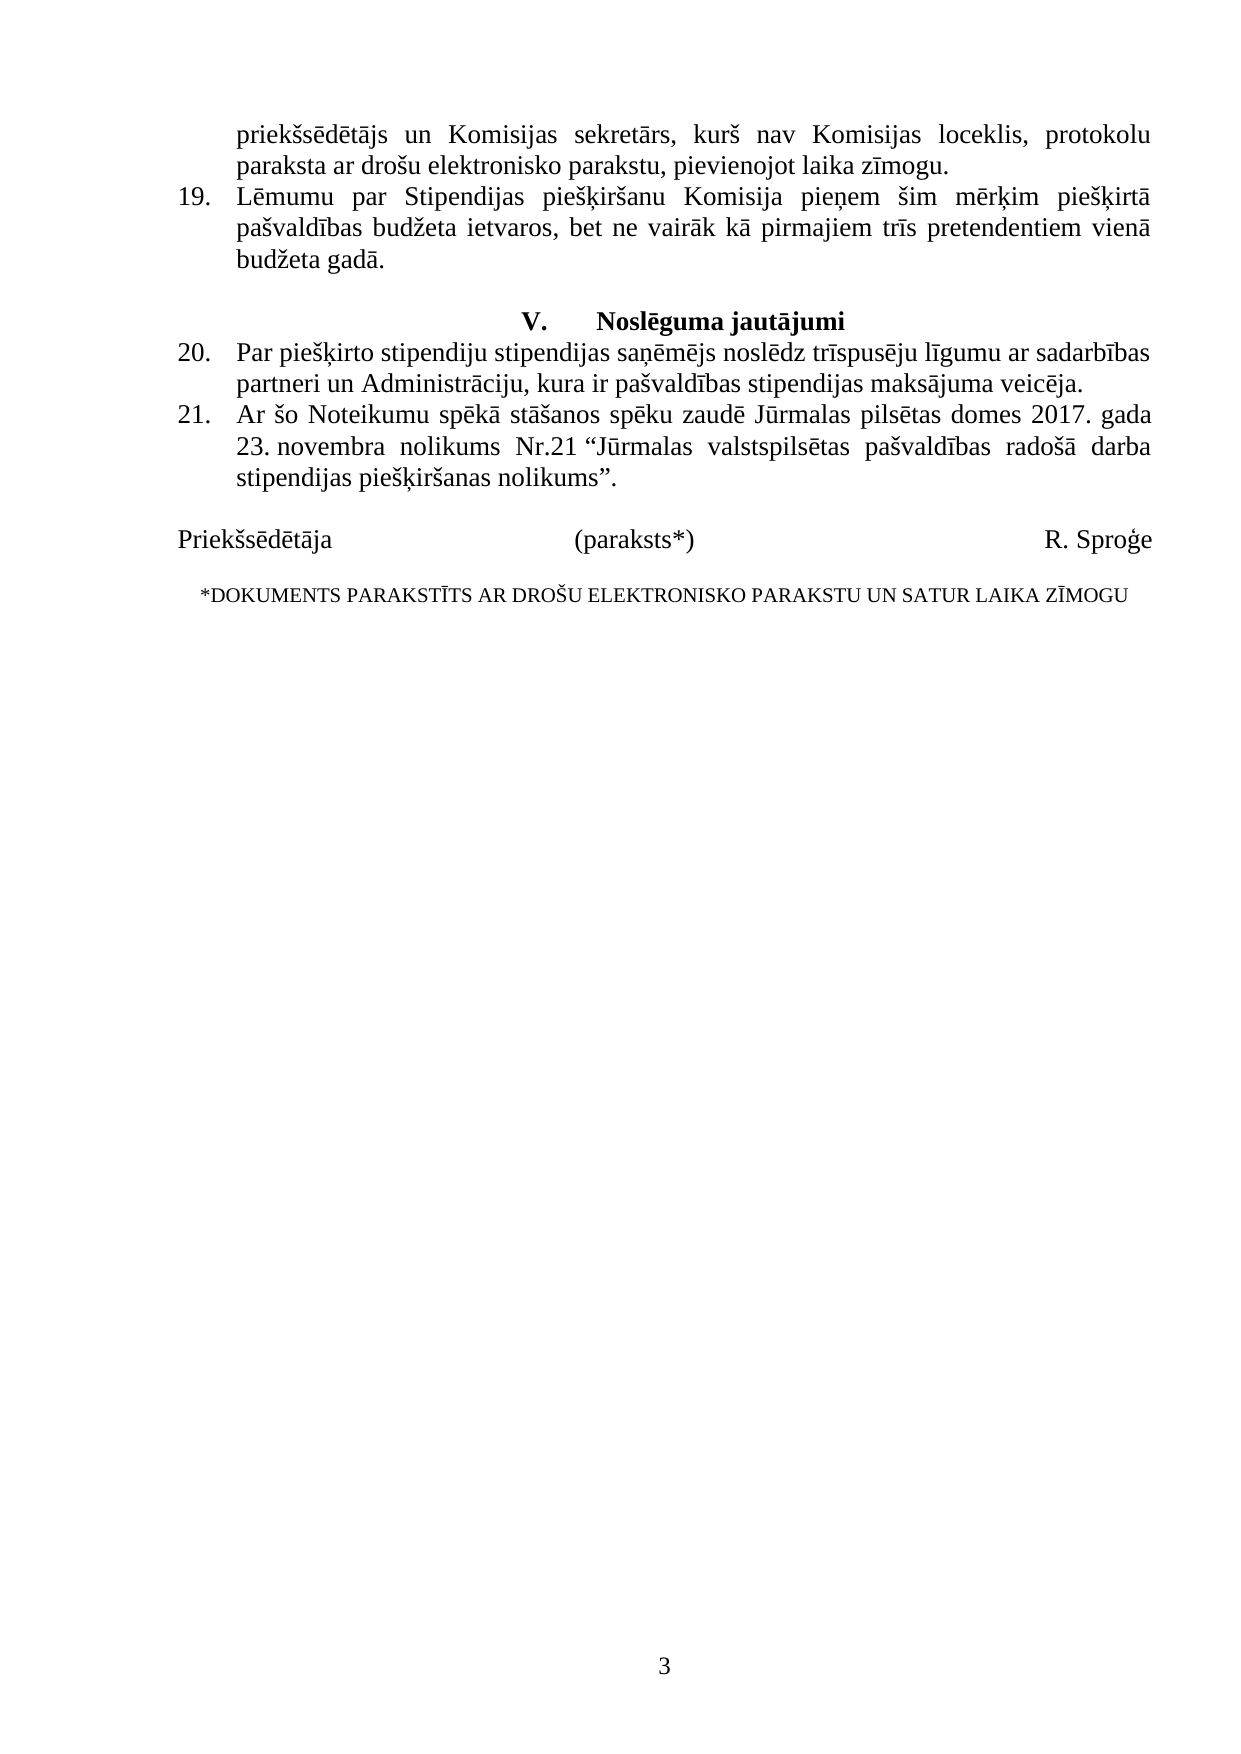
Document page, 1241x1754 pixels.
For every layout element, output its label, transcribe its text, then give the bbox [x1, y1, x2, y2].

table_header Priekšsēdētāja [177, 523, 563, 554]
text *DOKUMENTS PARAKSTĪTS AR DROŠU ELEKTRONISKO PARAKSTU UN SATUR LAIKA ZĪMOGU [177, 583, 1152, 607]
table_header R. Sproģe [871, 523, 1152, 554]
list Ar šo Noteikumu spēkā stāšanos spēku zaudē Jūrmalas pilsētas domes 2017. gada 23. novembra nolikums Nr.21 “Jūrmalas valstspilsētas pašvaldības radošā darba stipendijas piešķiršanas nolikums”. [177, 398, 1152, 492]
list Lēmumu par Stipendijas piešķiršanu Komisija pieņem šim mērķim piešķirtā pašvaldības budžeta ietvaros, bet ne vairāk kā pirmajiem trīs pretendentiem vienā budžeta gadā. [177, 180, 1152, 274]
list Par piešķirto stipendiju stipendijas saņēmējs noslēdz trīspusēju līgumu ar sadarbības partneri un Administrāciju, kura ir pašvaldības stipendijas maksājuma veicēja. [177, 336, 1152, 398]
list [177, 118, 1152, 180]
list Noslēguma jautājumi [214, 305, 1152, 336]
table_header (paraksts*) [563, 523, 871, 554]
